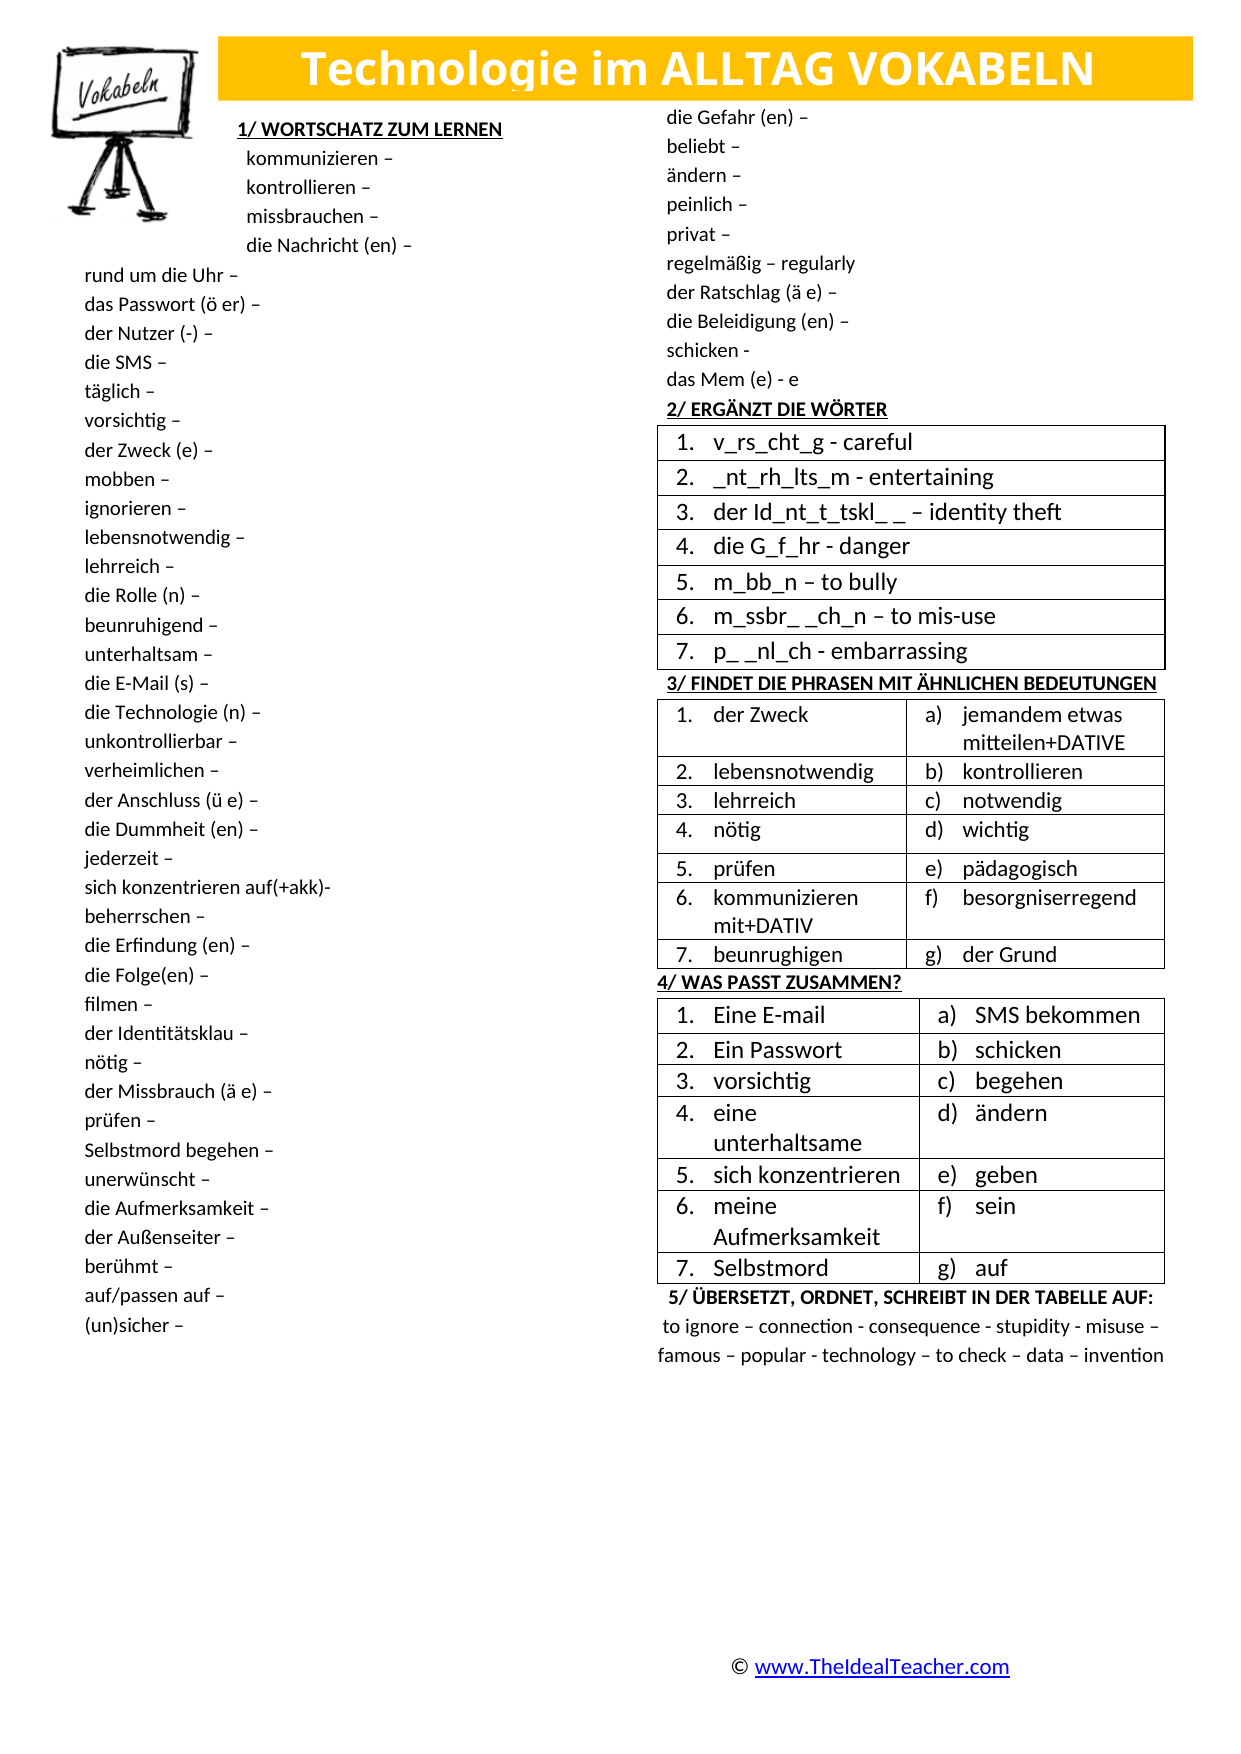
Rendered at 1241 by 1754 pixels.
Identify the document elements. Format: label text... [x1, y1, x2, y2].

text schicken - das Mem (e) - e 2/ ERGÄNZT DIE WÖRTER [666, 337, 1165, 421]
table_cell lehrreich [658, 786, 906, 814]
table_cell geben [920, 1159, 1164, 1189]
table_cell lebensnotwendig [658, 757, 906, 785]
table_header SMS bekommen [920, 999, 1164, 1033]
text beunruhigend – unterhaltsam – die E-Mail (s) – die Technologie (n) – unkontrollierbar – verheimlichen – der Anschluss (ü e) – die Dummheit (en) – jederzeit – sich konzentrieren auf(+akk)- beherrschen – die Erfindung (en) – die Folge(en) – filmen – der Identitätsklau – nötig – der Missbrauch (ä e) – prüfen – Selbstmord begehen – unerwünscht – die Aufmerksamkeit – der Außenseiter – berühmt – auf/passen auf – (un)sicher – [84, 612, 583, 1337]
text kommunizieren – kontrollieren – missbrauchen – die Nachricht (en) – rund um die Uhr – das Passwort (ö er) – der Nutzer (-) – die SMS – täglich – [84, 145, 583, 404]
table_cell der Id_nt_t_tskl_ _ – identity theft [658, 496, 1164, 529]
text vorsichtig – der Zweck (e) – mobben – ignorieren – lebensnotwendig – lehrreich – die Rolle (n) – [84, 408, 583, 608]
text 5/ ÜBERSETZT, ORDNET, SCHREIBT IN DER TABELLE AUF: to ignore – connection - consequence - stupidity - misuse – famous – popular - technology – to check – data – invention [657, 1284, 1165, 1368]
table_cell sich konzentrieren [658, 1159, 919, 1189]
table_cell kontrollieren [907, 757, 1164, 785]
table_cell m_bb_n – to bully [658, 566, 1164, 599]
table_cell eine unterhaltsame [658, 1097, 919, 1158]
table_header der Zweck [658, 700, 906, 756]
table_cell nötig [658, 815, 906, 853]
table_header v_rs_cht_g - careful [658, 426, 1164, 459]
table_cell wichtig [907, 815, 1164, 853]
table_cell schicken [920, 1034, 1164, 1064]
table_header jemandem etwas mitteilen+DATIVE [907, 700, 1164, 756]
text 1/ WORTSCHATZ ZUM LERNEN [219, 116, 583, 141]
table_cell vorsichtig [658, 1065, 919, 1096]
text 4/ WAS PASST ZUSAMMEN? [657, 969, 1165, 994]
table_cell die G_f_hr - danger [658, 530, 1164, 564]
table_cell besorgniserregend [907, 883, 1164, 939]
table_cell Selbstmord [658, 1253, 919, 1283]
text die Daten – die Gefahr (en) – beliebt – ändern – peinlich – privat – regelmäßig – regularly der Ratschlag (ä e) – die Beleidigung (en) – [666, 101, 1165, 334]
table_cell sein [920, 1191, 1164, 1252]
table_cell kommunizieren mit+DATIV [658, 883, 906, 939]
table_cell m_ssbr_ _ch_n – to mis-use [658, 600, 1164, 634]
table_cell pädagogisch [907, 854, 1164, 882]
table_cell notwendig [907, 786, 1164, 814]
table_cell p_ _nl_ch - embarrassing [658, 635, 1164, 669]
table_cell beunrughigen [658, 940, 906, 968]
table_header Eine E-mail [658, 999, 919, 1033]
table_cell prüfen [658, 854, 906, 882]
table_cell meine Aufmerksamkeit [658, 1191, 919, 1252]
picture [36, 25, 219, 256]
table_cell auf [920, 1253, 1164, 1283]
text 3/ FINDET DIE PHRASEN MIT ÄHNLICHEN BEDEUTUNGEN [666, 670, 1165, 695]
table_cell ändern [920, 1097, 1164, 1158]
table_cell _nt_rh_lts_m - entertaining [658, 461, 1164, 495]
table_cell begehen [920, 1065, 1164, 1096]
table_cell der Grund [907, 940, 1164, 968]
table_cell Ein Passwort [658, 1034, 919, 1064]
